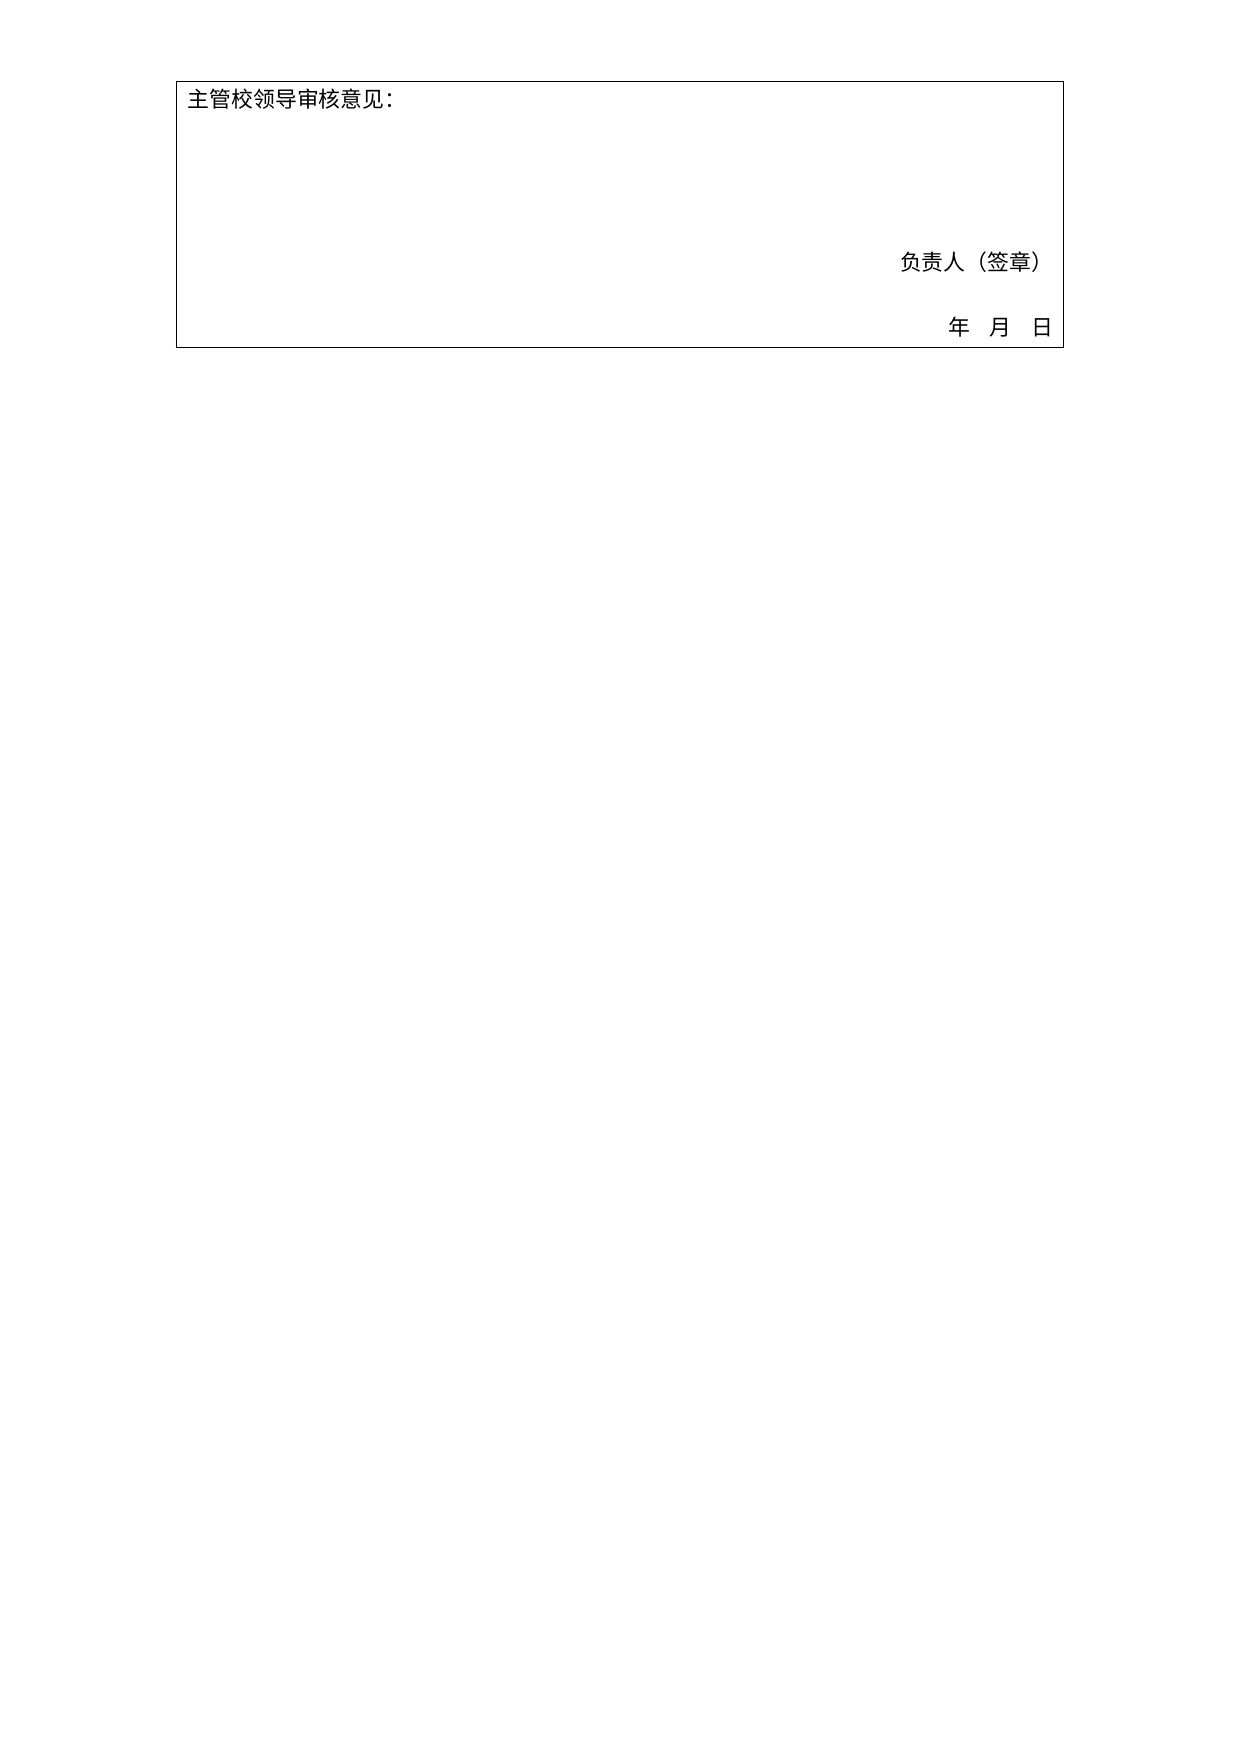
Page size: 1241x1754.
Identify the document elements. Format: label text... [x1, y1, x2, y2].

table_cell 主管校领导审核意见： 负责人（签章） 年 月 日 [177, 82, 1063, 347]
